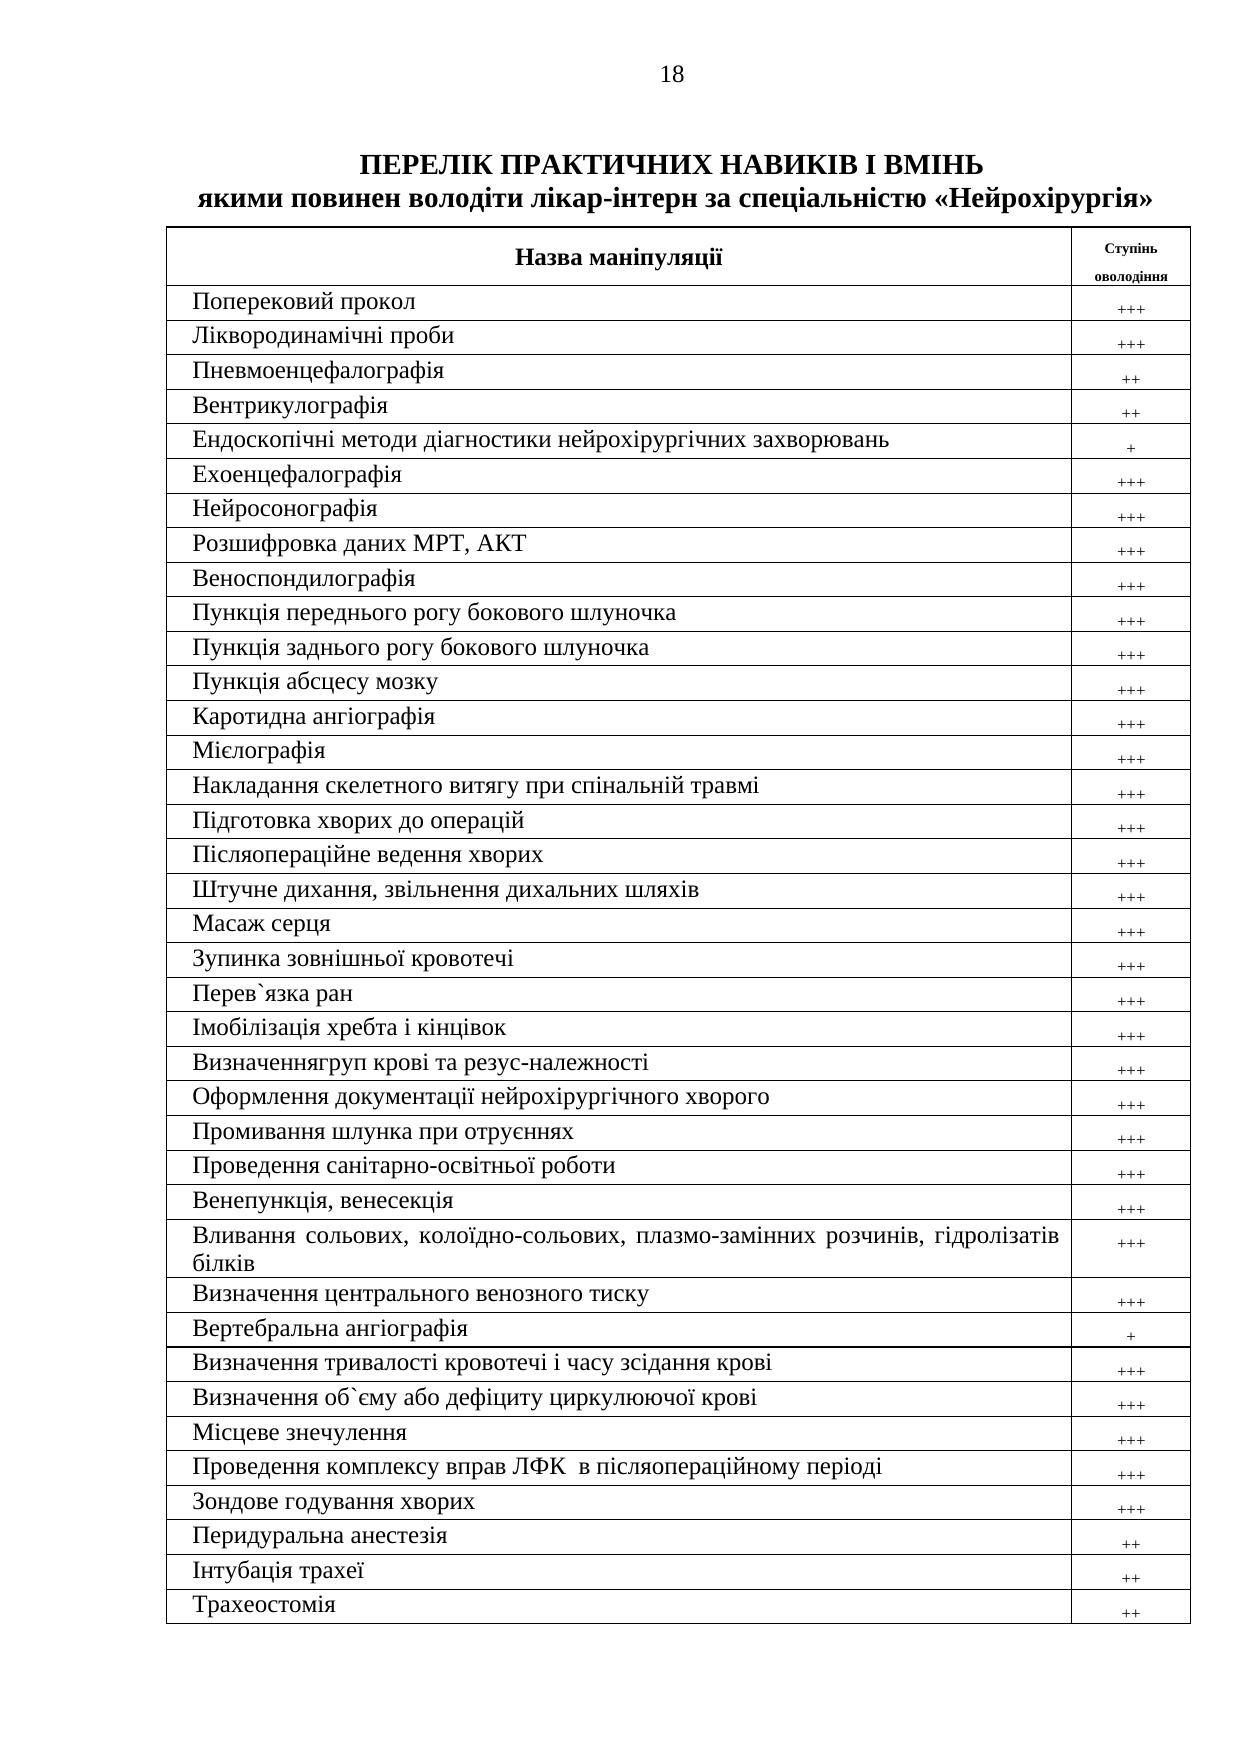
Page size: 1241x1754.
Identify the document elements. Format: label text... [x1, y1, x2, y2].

table_cell Пункція заднього рогу бокового шлуночка [167, 632, 1071, 665]
table_cell Каротидна ангіографія [167, 701, 1071, 734]
table_cell Перев`язка ран [167, 978, 1071, 1011]
table_cell Вентрикулографія [167, 390, 1071, 423]
table_cell +++ [1072, 1185, 1190, 1219]
table_cell Визначення центрального венозного тиску [167, 1278, 1071, 1312]
table_cell Підготовка хворих до операцій [167, 805, 1071, 838]
table_cell ++ [1072, 390, 1190, 423]
table_cell +++ [1072, 1382, 1190, 1416]
table_cell Вливання сольових, колоїдно-сольових, плазмо-замінних розчинів, гідролізатів білків [167, 1220, 1071, 1277]
table_cell +++ [1072, 459, 1190, 492]
table_cell +++ [1072, 1151, 1190, 1184]
table_cell Ліквородинамічні проби [167, 321, 1071, 354]
table_cell +++ [1072, 701, 1190, 734]
table_cell + [1072, 1313, 1190, 1346]
table_cell +++ [1072, 1220, 1190, 1277]
table_cell Ендоскопічні методи діагностики нейрохірургічних захворювань [167, 424, 1071, 458]
table_cell Визначення тривалості кровотечі і часу зсідання крові [167, 1348, 1071, 1381]
table_cell ++ [1072, 1590, 1190, 1623]
table_cell +++ [1072, 1348, 1190, 1381]
table_cell +++ [1072, 1116, 1190, 1149]
table_cell Промивання шлунка при отруєннях [167, 1116, 1071, 1149]
table_cell + [1072, 424, 1190, 458]
table_cell +++ [1072, 770, 1190, 804]
table_cell Масаж серця [167, 909, 1071, 942]
table_cell +++ [1072, 1047, 1190, 1080]
table_cell Вертебральна ангіографія [167, 1313, 1071, 1346]
table_cell +++ [1072, 494, 1190, 527]
table_cell +++ [1072, 909, 1190, 942]
table_cell Проведення комплексу вправ ЛФК в післяопераційному періоді [167, 1451, 1071, 1485]
table_cell Трахеостомія [167, 1590, 1071, 1623]
table_cell Зупинка зовнішньої кровотечі [167, 943, 1071, 977]
table_cell Пункція переднього рогу бокового шлуночка [167, 597, 1071, 631]
table_cell Зондове годування хворих [167, 1486, 1071, 1519]
table_cell Пневмоенцефалографія [167, 355, 1071, 389]
table_cell +++ [1072, 978, 1190, 1011]
table_cell Веноспондилографія [167, 563, 1071, 596]
table_cell +++ [1072, 874, 1190, 907]
table_cell Штучне дихання, звільнення дихальних шляхів [167, 874, 1071, 907]
table_cell +++ [1072, 1012, 1190, 1046]
table_cell ++ [1072, 1555, 1190, 1588]
table_cell +++ [1072, 1278, 1190, 1312]
table_cell +++ [1072, 943, 1190, 977]
text якими повинен володіти лікар-інтерн за спеціальністю «Нейрохірургія» [177, 180, 1167, 214]
table_cell +++ [1072, 1417, 1190, 1450]
table_cell +++ [1072, 563, 1190, 596]
table_header Ступінь оволодіння [1072, 228, 1190, 285]
table_cell Нейросонографія [167, 494, 1071, 527]
table_cell +++ [1072, 805, 1190, 838]
table_cell +++ [1072, 1486, 1190, 1519]
table_cell +++ [1072, 528, 1190, 562]
table_cell +++ [1072, 321, 1190, 354]
table_cell +++ [1072, 1451, 1190, 1485]
table_cell +++ [1072, 839, 1190, 873]
table_cell Поперековий прокол [167, 286, 1071, 319]
table_header Назва маніпуляції [167, 228, 1071, 285]
table_cell ++ [1072, 1520, 1190, 1554]
table_cell Проведення санітарно-освітньої роботи [167, 1151, 1071, 1184]
table_cell Післяопераційне ведення хворих [167, 839, 1071, 873]
table_cell Перидуральна анестезія [167, 1520, 1071, 1554]
table_cell Визначення об`єму або дефіциту циркулюючої крові [167, 1382, 1071, 1416]
table_cell +++ [1072, 1081, 1190, 1115]
table_cell Мієлографія [167, 736, 1071, 769]
table_cell Ехоенцефалографія [167, 459, 1071, 492]
table_cell Визначеннягруп крові та резус-належності [167, 1047, 1071, 1080]
table_cell Венепункція, венесекція [167, 1185, 1071, 1219]
table_cell Імобілізація хребта і кінцівок [167, 1012, 1071, 1046]
table_cell +++ [1072, 597, 1190, 631]
table_cell Місцеве знечулення [167, 1417, 1071, 1450]
table_cell +++ [1072, 666, 1190, 700]
table_cell Розшифровка даних МРТ, АКТ [167, 528, 1071, 562]
table_cell Інтубація трахеї [167, 1555, 1071, 1588]
table_cell +++ [1072, 736, 1190, 769]
table_cell Пункція абсцесу мозку [167, 666, 1071, 700]
table_cell ++ [1072, 355, 1190, 389]
table_cell +++ [1072, 632, 1190, 665]
table_cell Оформлення документації нейрохірургічного хворого [167, 1081, 1071, 1115]
table_cell Накладання скелетного витягу при спінальній травмі [167, 770, 1071, 804]
table_cell +++ [1072, 286, 1190, 319]
text ПЕРЕЛІК ПРАКТИЧНИХ НАВИКІВ І ВМІНЬ [177, 147, 1167, 180]
